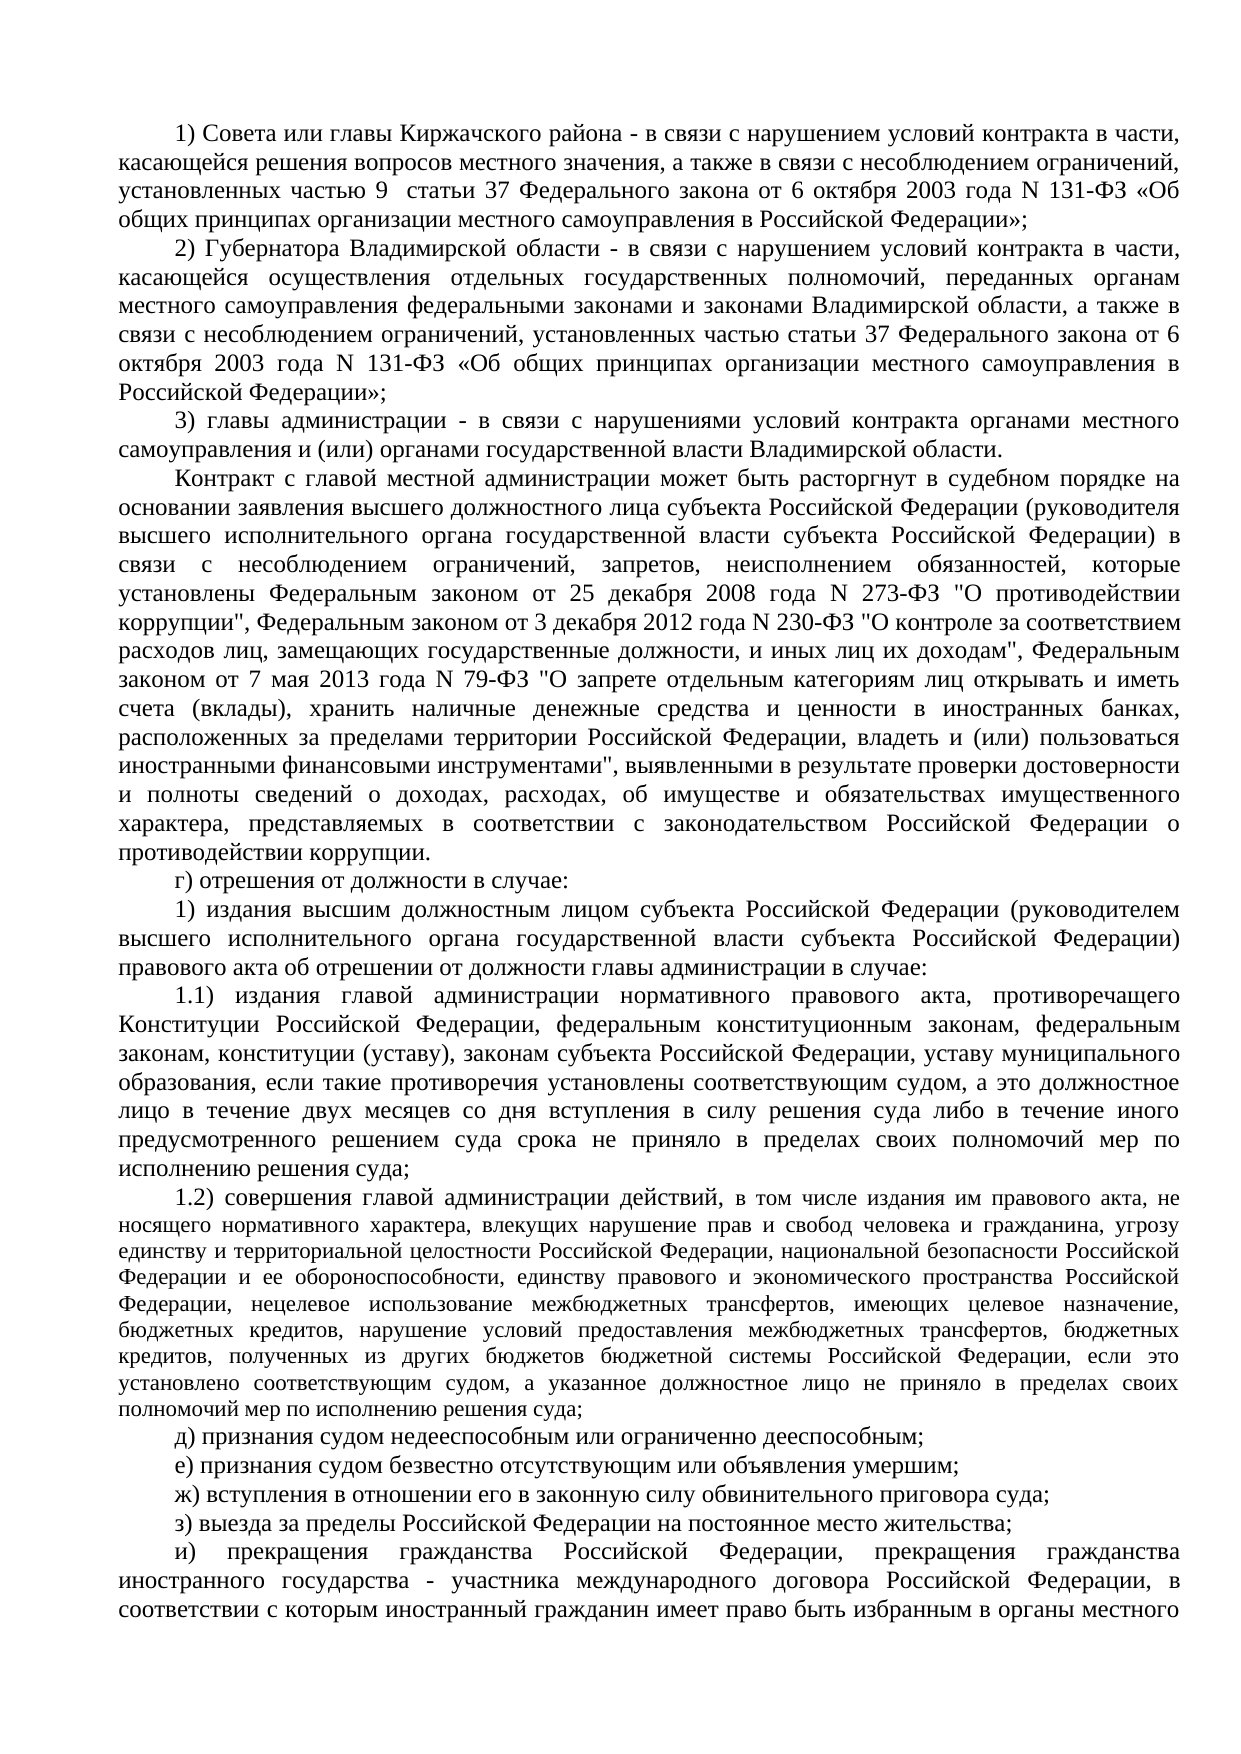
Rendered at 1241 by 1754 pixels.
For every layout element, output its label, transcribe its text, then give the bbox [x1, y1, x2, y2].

text з) выезда за пределы Российской Федерации на постоянное место жительства; [118, 1508, 1181, 1536]
text 3) главы администрации - в связи с нарушениями условий контракта органами местного самоуправления и (или) органами государственной власти Владимирской области. [118, 406, 1181, 463]
text е) признания судом безвестно отсутствующим или объявления умершим; [118, 1450, 1181, 1479]
text Контракт с главой местной администрации может быть расторгнут в судебном порядке на основании заявления высшего должностного лица субъекта Российской Федерации (руководителя высшего исполнительного органа государственной власти субъекта Российской Федерации) в связи с несоблюдением ограничений, запретов, неисполнением обязанностей, которые установлены Федеральным законом от 25 декабря 2008 года N 273-ФЗ "О противодействии коррупции", Федеральным законом от 3 декабря 2012 года N 230-ФЗ "О контроле за соответствием расходов лиц, замещающих государственные должности, и иных лиц их доходам", Федеральным законом от 7 мая 2013 года N 79-ФЗ "О запрете отдельным категориям лиц открывать и иметь счета (вклады), хранить наличные денежные средства и ценности в иностранных банках, расположенных за пределами территории Российской Федерации, владеть и (или) пользоваться иностранными финансовыми инструментами", выявленными в результате проверки достоверности и полноты сведений о доходах, расходах, об имуществе и обязательствах имущественного характера, представляемых в соответствии с законодательством Российской Федерации о противодействии коррупции. [118, 463, 1181, 866]
text 1.1) издания главой администрации нормативного правового акта, противоречащего Конституции Российской Федерации, федеральным конституционным законам, федеральным законам, конституции (уставу), законам субъекта Российской Федерации, уставу муниципального образования, если такие противоречия установлены соответствующим судом, а это должностное лицо в течение двух месяцев со дня вступления в силу решения суда либо в течение иного предусмотренного решением суда срока не приняло в пределах своих полномочий мер по исполнению решения суда; [118, 981, 1181, 1182]
text г) отрешения от должности в случае: [118, 866, 1181, 894]
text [118, 1536, 1181, 1623]
text 1) Совета или главы Киржачского района - в связи с нарушением условий контракта в части, касающейся решения вопросов местного значения, а также в связи с несоблюдением ограничений, установленных частью 9 статьи 37 Федерального закона от 6 октября 2003 года N 131-ФЗ «Об общих принципах организации местного самоуправления в Российской Федерации»; [118, 118, 1181, 233]
text 1.2) совершения главой администрации действий, в том числе издания им правового акта, не носящего нормативного характера, влекущих нарушение прав и свобод человека и гражданина, угрозу единству и территориальной целостности Российской Федерации, национальной безопасности Российской Федерации и ее обороноспособности, единству правового и экономического пространства Российской Федерации, нецелевое использование межбюджетных трансфертов, имеющих целевое назначение, бюджетных кредитов, нарушение условий предоставления межбюджетных трансфертов, бюджетных кредитов, полученных из других бюджетов бюджетной системы Российской Федерации, если это установлено соответствующим судом, а указанное должностное лицо не приняло в пределах своих полномочий мер по исполнению решения суда; [118, 1182, 1181, 1421]
text 2) Губернатора Владимирской области - в связи с нарушением условий контракта в части, касающейся осуществления отдельных государственных полномочий, переданных органам местного самоуправления федеральными законами и законами Владимирской области, а также в связи с несоблюдением ограничений, установленных частью статьи 37 Федерального закона от 6 октября 2003 года N 131-ФЗ «Об общих принципах организации местного самоуправления в Российской Федерации»; [118, 233, 1181, 406]
text 1) издания высшим должностным лицом субъекта Российской Федерации (руководителем высшего исполнительного органа государственной власти субъекта Российской Федерации) правового акта об отрешении от должности главы администрации в случае: [118, 894, 1181, 981]
text ж) вступления в отношении его в законную силу обвинительного приговора суда; [118, 1479, 1181, 1508]
text д) признания судом недееспособным или ограниченно дееспособным; [118, 1421, 1181, 1450]
